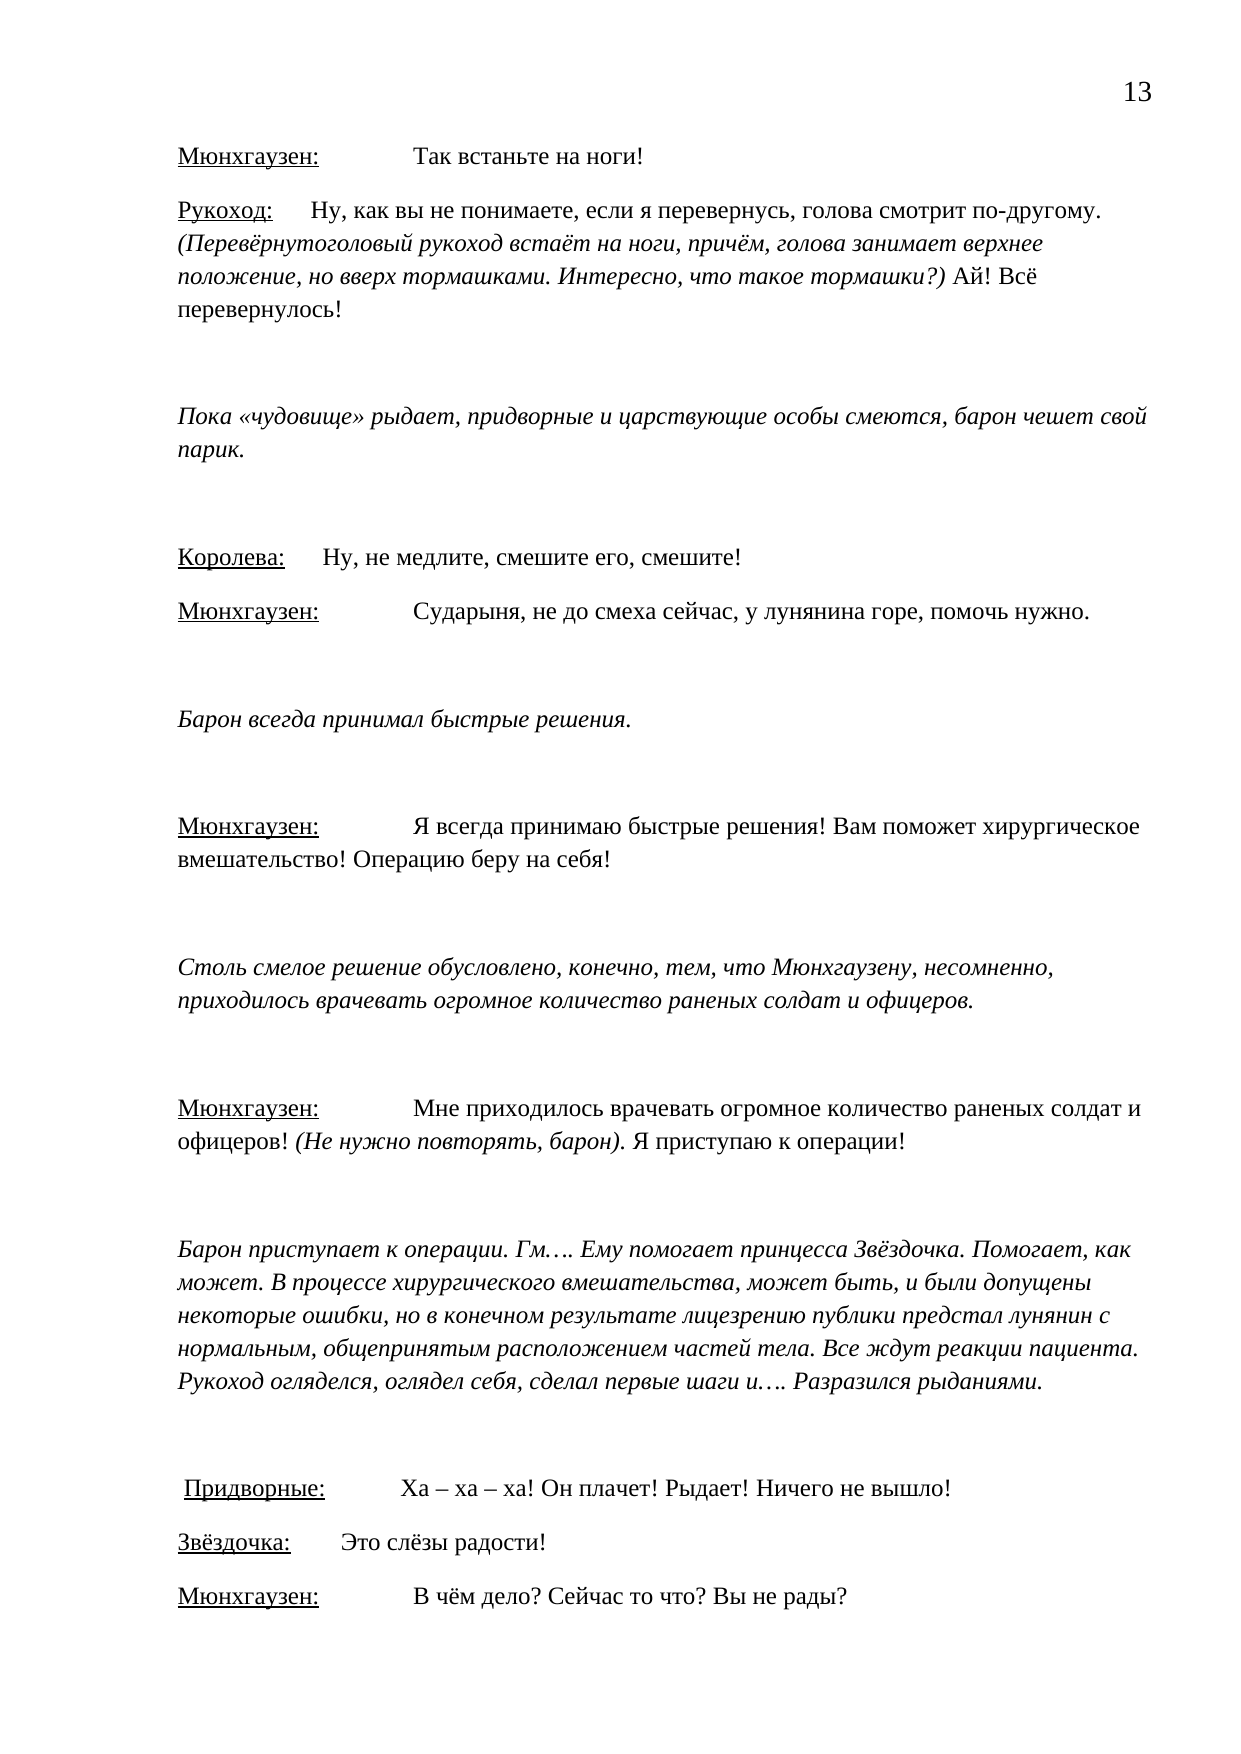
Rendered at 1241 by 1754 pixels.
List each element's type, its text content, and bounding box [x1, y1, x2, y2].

text Звёздочка: Это слёзы радости! [177, 1527, 1152, 1556]
text Барон приступает к операции. Гм…. Ему помогает принцесса Звёздочка. Помогает, как может. В процессе хирургического вмешательства, может быть, и были допущены некоторые ошибки, но в конечном результате лицезрению публики предстал лунянин с нормальным, общепринятым расположением частей тела. Все ждут реакции пациента. Рукоход огляделся, оглядел себя, сделал первые шаги и…. Разразился рыданиями. [177, 1234, 1152, 1394]
text Пока «чудовище» рыдает, придворные и царствующие особы смеются, барон чешет свой парик. [177, 401, 1152, 463]
text Мюнхгаузен: В чём дело? Сейчас то что? Вы не рады? [177, 1581, 1152, 1610]
text Придворные: Ха – ха – ха! Он плачет! Рыдает! Ничего не вышло! [177, 1473, 1152, 1502]
text Королева: Ну, не медлите, смешите его, смешите! [177, 542, 1152, 571]
text Рукоход: Ну, как вы не понимаете, если я перевернусь, голова смотрит по-другому. (Перевёрнутоголовый рукоход встаёт на ноги, причём, голова занимает верхнее положение, но вверх тормашками. Интересно, что такое тормашки?) Ай! Всё перевернулось! [177, 195, 1152, 322]
text Мюнхгаузен: Я всегда принимаю быстрые решения! Вам поможет хирургическое вмешательство! Операцию беру на себя! [177, 811, 1152, 873]
text Мюнхгаузен: Так встаньте на ноги! [177, 141, 1152, 169]
text Мюнхгаузен: Сударыня, не до смеха сейчас, у лунянина горе, помочь нужно. [177, 596, 1152, 625]
text Столь смелое решение обусловлено, конечно, тем, что Мюнхгаузену, несомненно, приходилось врачевать огромное количество раненых солдат и офицеров. [177, 952, 1152, 1014]
text Барон всегда принимал быстрые решения. [177, 704, 1152, 732]
text Мюнхгаузен: Мне приходилось врачевать огромное количество раненых солдат и офицеров! (Не нужно повторять, барон). Я приступаю к операции! [177, 1093, 1152, 1155]
